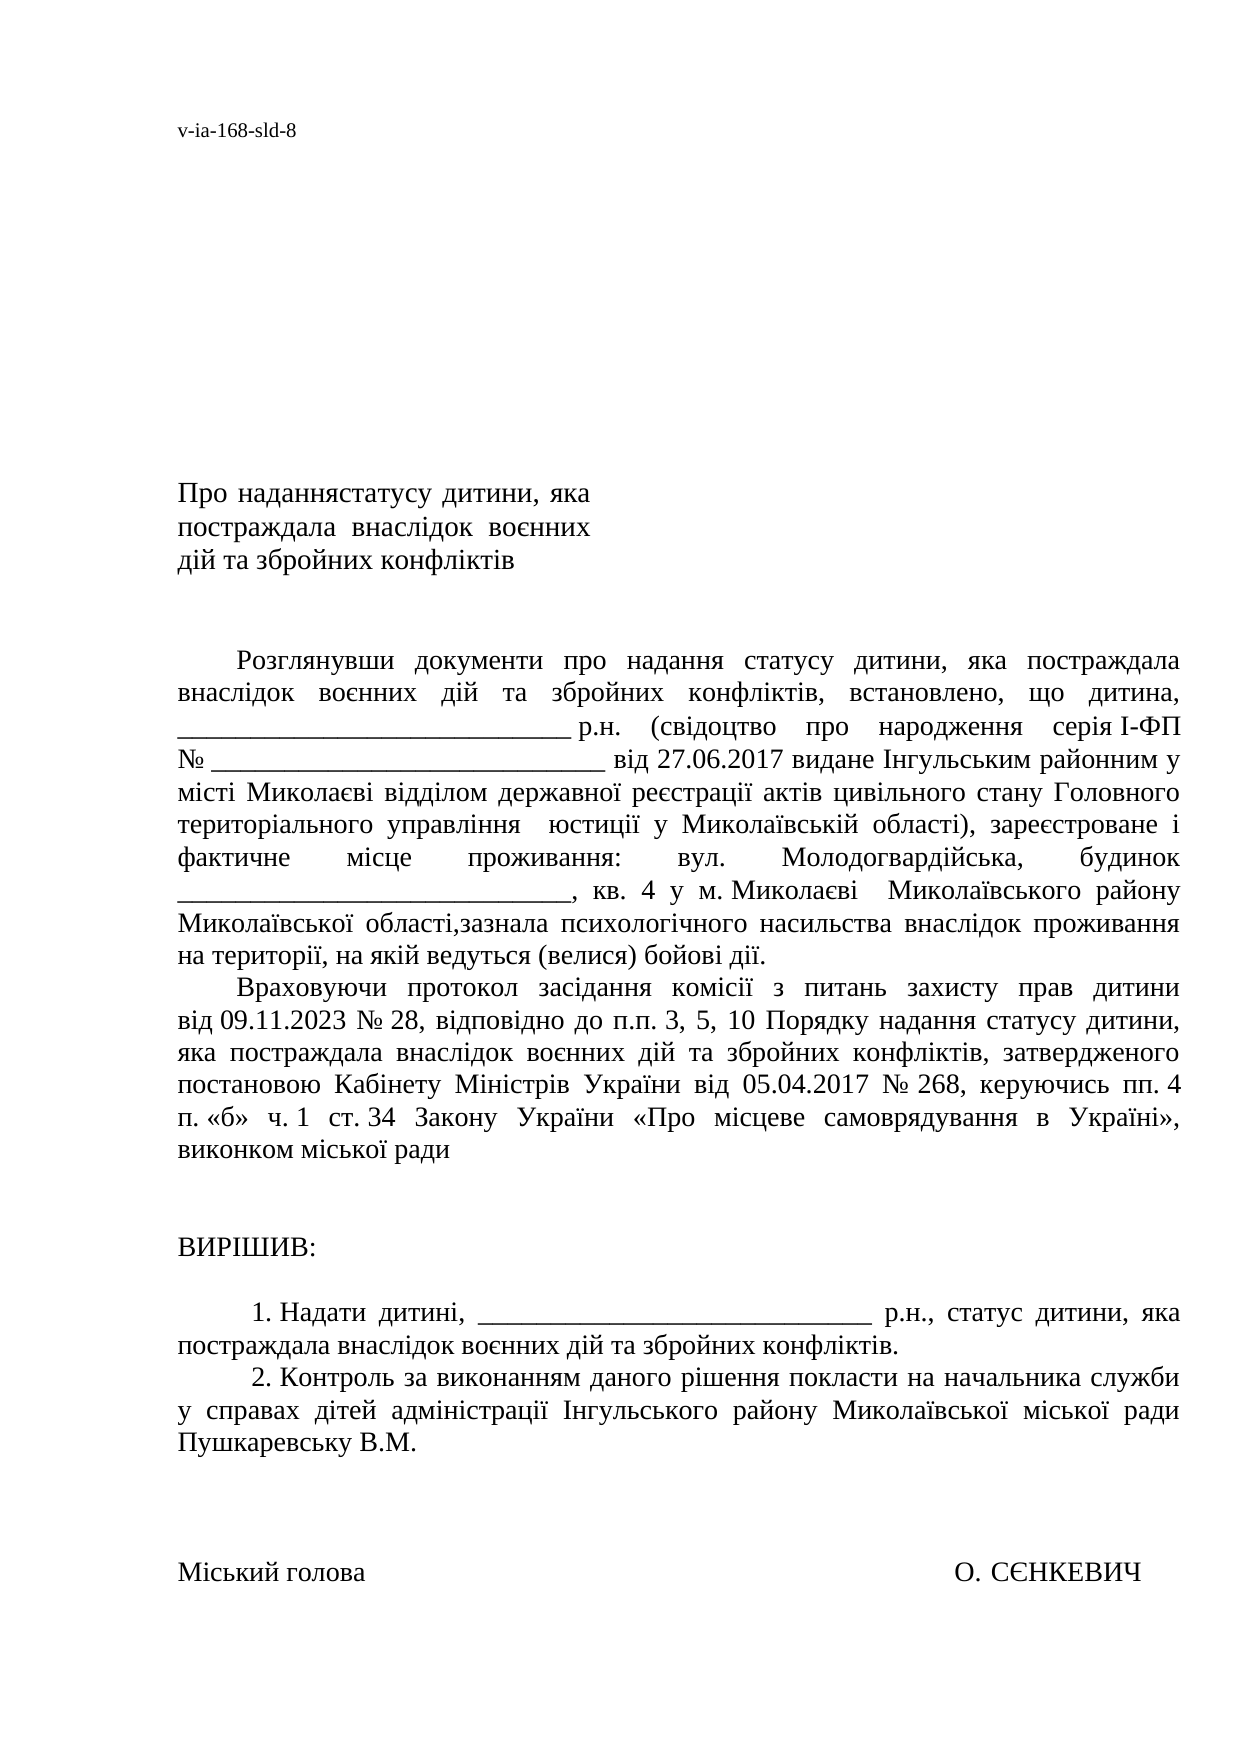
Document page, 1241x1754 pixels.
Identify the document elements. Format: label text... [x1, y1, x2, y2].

text Розглянувши документи про надання статусу дитини, яка постраждала внаслідок воєнних дій та збройних конфліктів, встановлено, що дитина, ___________________________ р.н. (свідоцтво про народження серія I-ФП № ___________________________ від 27.06.2017 видане Інгульським районним у місті Миколаєві відділом державної реєстрації актів цивільного стану Головного територіального управління юстиції у Миколаївській області), зареєстроване і фактичне місце проживання: вул. Молодогвардійська, будинок ___________________________, кв. 4 у м. Миколаєві Миколаївського району Миколаївської області,зазнала психологічного насильства внаслідок проживання на території, на якій ведуться (велися) бойові дії. [177, 643, 1181, 970]
text 1. Надати дитині, ___________________________ р.н., статус дитини, яка постраждала внаслідок воєнних дій та збройних конфліктів. [177, 1294, 1181, 1360]
text 2. Контроль за виконанням даного рішення покласти на начальника служби у справах дітей адміністрації Інгульського району Миколаївської міської ради Пушкаревську В.М. [177, 1360, 1181, 1457]
text v-іa-168-sld-8 [177, 118, 1181, 142]
text ВИРІШИВ: [177, 1229, 1181, 1262]
text Міський голова О. СЄНКЕВИЧ [177, 1555, 1181, 1587]
text Про наданнястатусу дитини, яка постраждала внаслідок воєнних дій та збройних конфліктів [177, 475, 591, 576]
text Враховуючи протокол засідання комісії з питань захисту прав дитини від 09.11.2023 № 28, відповідно до п.п. 3, 5, 10 Порядку надання статусу дитини, яка постраждала внаслідок воєнних дій та збройних конфліктів, затвердженого постановою Кабінету Міністрів України від 05.04.2017 № 268, керуючись пп. 4 п. «б» ч. 1 ст. 34 Закону України «Про місцеве самоврядування в Україні», виконком міської ради [177, 970, 1181, 1165]
